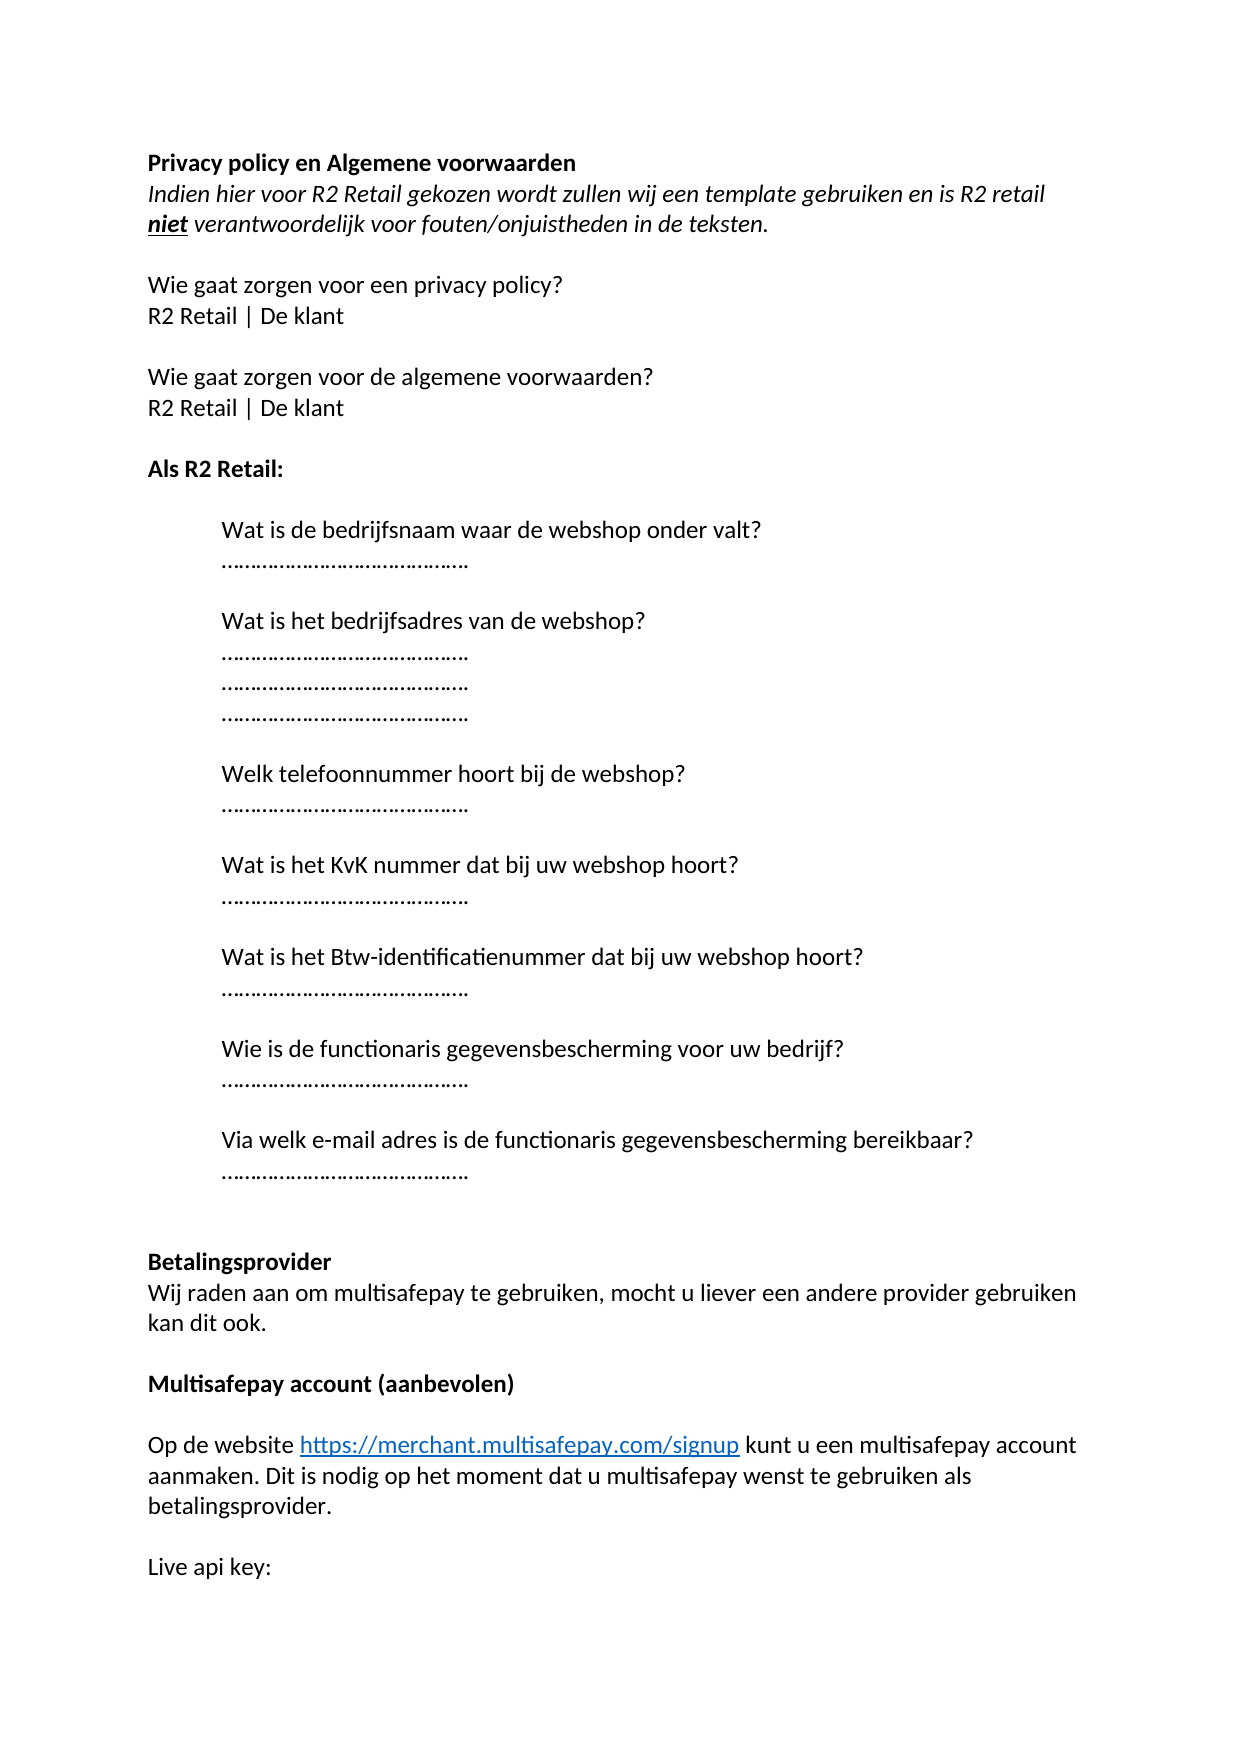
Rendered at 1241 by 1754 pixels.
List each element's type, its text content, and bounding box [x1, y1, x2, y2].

text Wat is het bedrijfsadres van de webshop? [148, 605, 1093, 636]
text ……………………………………. [148, 880, 1093, 911]
text ……………………………………. [148, 788, 1093, 819]
text Via welk e-mail adres is de functionaris gegevensbescherming bereikbaar? [148, 1124, 1093, 1155]
text ……………………………………. [148, 636, 1093, 666]
text Wat is de bedrijfsnaam waar de webshop onder valt? [148, 514, 1093, 544]
text Wie gaat zorgen voor de algemene voorwaarden? [148, 361, 1093, 392]
text Als R2 Retail: [148, 453, 1093, 483]
text Wie is de functionaris gegevensbescherming voor uw bedrijf? [148, 1033, 1093, 1063]
text R2 Retail | De klant [148, 300, 1093, 331]
text ……………………………………. [148, 1063, 1093, 1094]
text Live api key: [148, 1552, 1093, 1582]
text ……………………………………. [148, 544, 1093, 575]
text Multisafepay account (aanbevolen) [148, 1368, 1093, 1399]
text ……………………………………. [148, 697, 1093, 727]
text Wie gaat zorgen voor een privacy policy? [148, 270, 1093, 300]
text ……………………………………. [148, 666, 1093, 697]
text Welk telefoonnummer hoort bij de webshop? [148, 758, 1093, 788]
text ……………………………………. [148, 972, 1093, 1002]
text Wat is het KvK nummer dat bij uw webshop hoort? [148, 849, 1093, 880]
text Privacy policy en Algemene voorwaarden [148, 148, 1093, 178]
text ……………………………………. [148, 1155, 1093, 1185]
text Wij raden aan om multisafepay te gebruiken, mocht u liever een andere provider gebruiken kan dit ook. [148, 1277, 1093, 1338]
text Indien hier voor R2 Retail gekozen wordt zullen wij een template gebruiken en is R2 retail niet verantwoordelijk voor fouten/onjuistheden in de teksten. [148, 178, 1093, 239]
text Betalingsprovider [148, 1246, 1093, 1277]
text Op de website https://merchant.multisafepay.com/signup kunt u een multisafepay account aanmaken. Dit is nodig op het moment dat u multisafepay wenst te gebruiken als betalingsprovider. [148, 1429, 1093, 1521]
text R2 Retail | De klant [148, 392, 1093, 422]
text Wat is het Btw-identificatienummer dat bij uw webshop hoort? [148, 941, 1093, 972]
